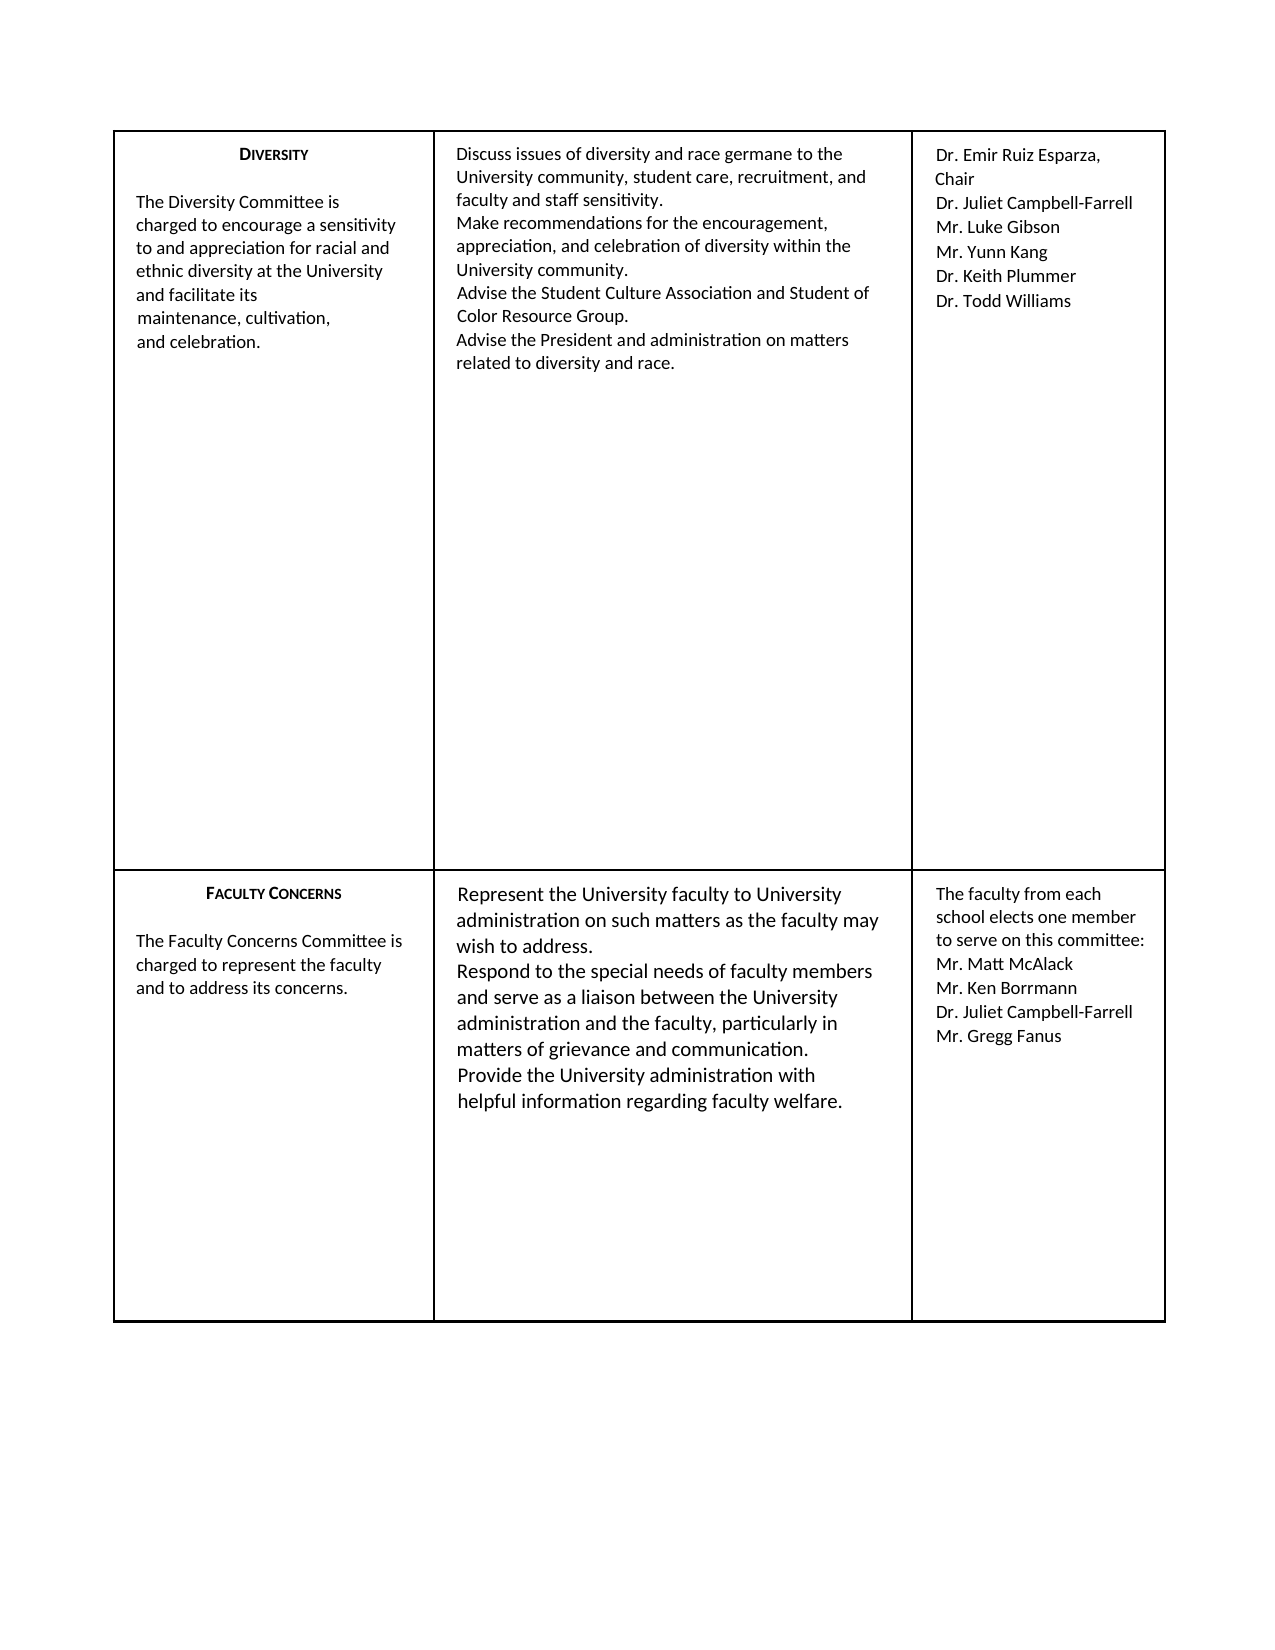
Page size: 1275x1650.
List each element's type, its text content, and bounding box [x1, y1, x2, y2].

table_cell The faculty from each school elects one member to serve on this committee: Mr. Matt McAlack Mr. Ken Borrmann Dr. Juliet Campbell-Farrell Mr. Gregg Fanus [913, 871, 1164, 1320]
table_header DIVERSITY The Diversity Committee is charged to encourage a sensitivity to and appreciation for racial and ethnic diversity at the University and facilitate its maintenance, cultivation, and celebration. [115, 132, 433, 869]
table_header Dr. Emir Ruiz Esparza, Chair Dr. Juliet Campbell-Farrell Mr. Luke Gibson Mr. Yunn Kang Dr. Keith Plummer Dr. Todd Williams [913, 132, 1164, 869]
table_cell FACULTY CONCERNS The Faculty Concerns Committee is charged to represent the faculty and to address its concerns. [115, 871, 433, 1320]
table_header Discuss issues of diversity and race germane to the University community, student care, recruitment, and faculty and staff sensitivity. Make recommendations for the encouragement, appreciation, and celebration of diversity within the University community. Advise the Student Culture Association and Student of Color Resource Group. Advise the President and administration on matters related to diversity and race. [435, 132, 911, 869]
table_cell Represent the University faculty to University administration on such matters as the faculty may wish to address. Respond to the special needs of faculty members and serve as a liaison between the University administration and the faculty, particularly in matters of grievance and communication. Provide the University administration with helpful information regarding faculty welfare. [435, 871, 911, 1320]
